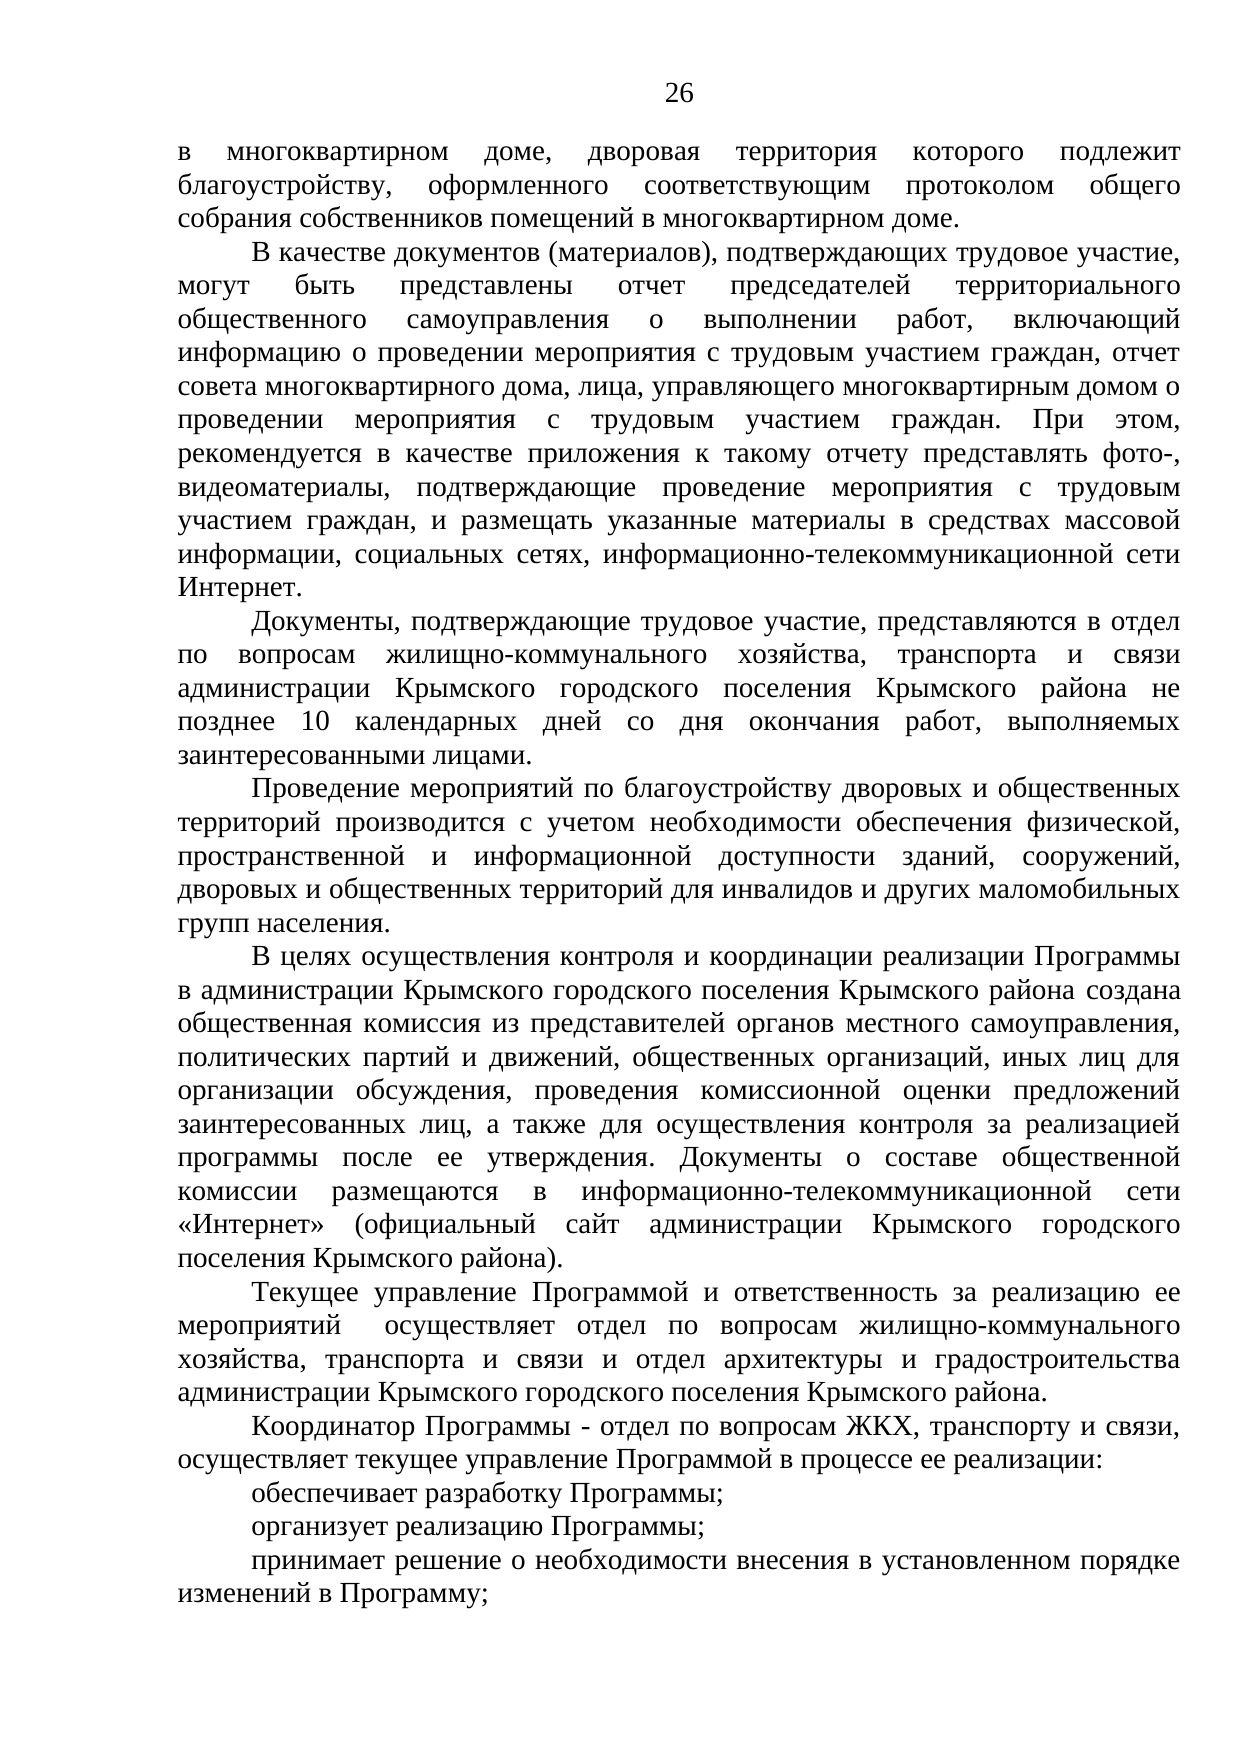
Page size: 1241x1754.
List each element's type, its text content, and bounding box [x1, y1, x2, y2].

text В целях осуществления контроля и координации реализации Программы в администрации Крымского городского поселения Крымского района создана общественная комиссия из представителей органов местного самоуправления, политических партий и движений, общественных организаций, иных лиц для организации обсуждения, проведения комиссионной оценки предложений заинтересованных лиц, а также для осуществления контроля за реализацией программы после ее утверждения. Документы о составе общественной комиссии размещаются в информационно-телекоммуникационной сети «Интернет» (официальный сайт администрации Крымского городского поселения Крымского района). [177, 938, 1181, 1274]
text Проведение мероприятий по благоустройству дворовых и общественных территорий производится с учетом необходимости обеспечения физической, пространственной и информационной доступности зданий, сооружений, дворовых и общественных территорий для инвалидов и других маломобильных групп населения. [177, 771, 1181, 938]
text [177, 133, 1181, 234]
text Координатор Программы - отдел по вопросам ЖКХ, транспорту и связи, осуществляет текущее управление Программой в процессе ее реализации: [177, 1408, 1181, 1475]
text Текущее управление Программой и ответственность за реализацию ее мероприятий осуществляет отдел по вопросам жилищно-коммунального хозяйства, транспорта и связи и отдел архитектуры и градостроительства администрации Крымского городского поселения Крымского района. [177, 1274, 1181, 1408]
text обеспечивает разработку Программы; [177, 1475, 1181, 1508]
text Документы, подтверждающие трудовое участие, представляются в отдел по вопросам жилищно-коммунального хозяйства, транспорта и связи администрации Крымского городского поселения Крымского района не позднее 10 календарных дней со дня окончания работ, выполняемых заинтересованными лицами. [177, 603, 1181, 771]
text В качестве документов (материалов), подтверждающих трудовое участие, могут быть представлены отчет председателей территориального общественного самоуправления о выполнении работ, включающий информацию о проведении мероприятия с трудовым участием граждан, отчет совета многоквартирного дома, лица, управляющего многоквартирным домом о проведении мероприятия с трудовым участием граждан. При этом, рекомендуется в качестве приложения к такому отчету представлять фото-, видеоматериалы, подтверждающие проведение мероприятия с трудовым участием граждан, и размещать указанные материалы в средствах массовой информации, социальных сетях, информационно-телекоммуникационной сети Интернет. [177, 234, 1181, 603]
text организует реализацию Программы; [177, 1508, 1181, 1542]
text принимает решение о необходимости внесения в установленном порядке изменений в Программу; [177, 1542, 1181, 1609]
